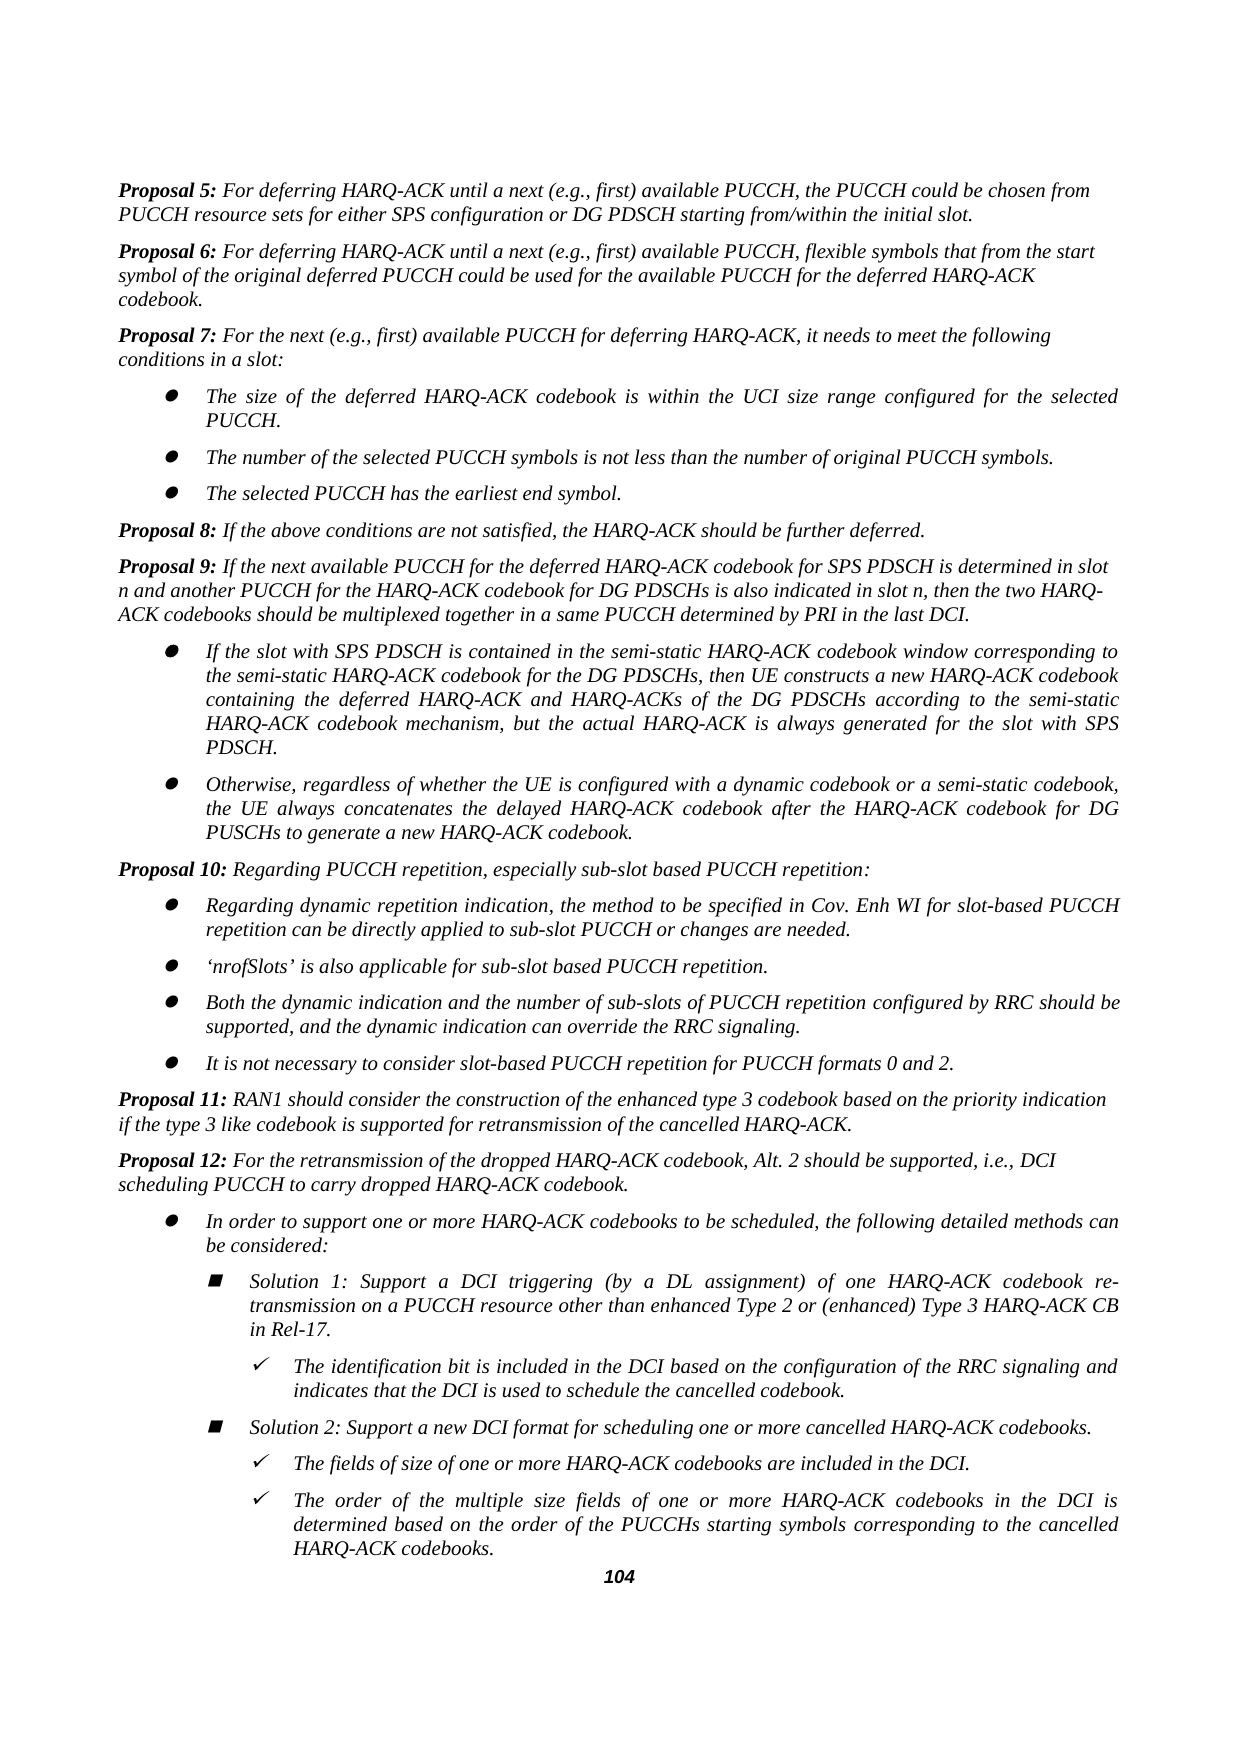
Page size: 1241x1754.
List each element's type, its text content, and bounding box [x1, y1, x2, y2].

list Solution 1: Support a DCI triggering (by a DL assignment) of one HARQ-ACK codebook re-transmission on a PUCCH resource other than enhanced Type 2 or (enhanced) Type 3 HARQ-ACK CB in Rel-17. [206, 1269, 1122, 1341]
list The order of the multiple size fields of one or more HARQ-ACK codebooks in the DCI is determined based on the order of the PUCCHs starting symbols corresponding to the cancelled HARQ-ACK codebooks. [249, 1488, 1122, 1560]
text Proposal 11: RAN1 should consider the construction of the enhanced type 3 codebook based on the priority indication if the type 3 like codebook is supported for retransmission of the cancelled HARQ-ACK. [118, 1087, 1122, 1136]
list Otherwise, regardless of whether the UE is configured with a dynamic codebook or a semi-static codebook, the UE always concatenates the delayed HARQ-ACK codebook after the HARQ-ACK codebook for DG PUSCHs to generate a new HARQ-ACK codebook. [162, 772, 1122, 844]
list In order to support one or more HARQ-ACK codebooks to be scheduled, the following detailed methods can be considered: [162, 1209, 1122, 1257]
list The size of the deferred HARQ-ACK codebook is within the UCI size range configured for the selected PUCCH. [162, 384, 1122, 432]
list It is not necessary to consider slot-based PUCCH repetition for PUCCH formats 0 and 2. [162, 1051, 1122, 1075]
list Solution 2: Support a new DCI format for scheduling one or more cancelled HARQ-ACK codebooks. [206, 1414, 1122, 1439]
list The fields of size of one or more HARQ-ACK codebooks are included in the DCI. [249, 1451, 1122, 1475]
text Proposal 12: For the retransmission of the dropped HARQ-ACK codebook, Alt. 2 should be supported, i.e., DCI scheduling PUCCH to carry dropped HARQ-ACK codebook. [118, 1148, 1122, 1196]
list Both the dynamic indication and the number of sub-slots of PUCCH repetition configured by RRC should be supported, and the dynamic indication can override the RRC signaling. [162, 990, 1122, 1038]
text Proposal 5: For deferring HARQ-ACK until a next (e.g., first) available PUCCH, the PUCCH could be chosen from PUCCH resource sets for either SPS configuration or DG PDSCH starting from/within the initial slot. [118, 178, 1122, 226]
text Proposal 9: If the next available PUCCH for the deferred HARQ-ACK codebook for SPS PDSCH is determined in slot n and another PUCCH for the HARQ-ACK codebook for DG PDSCHs is also indicated in slot n, then the two HARQ-ACK codebooks should be multiplexed together in a same PUCCH determined by PRI in the last DCI. [118, 554, 1122, 626]
list The number of the selected PUCCH symbols is not less than the number of original PUCCH symbols. [162, 444, 1122, 469]
text Proposal 6: For deferring HARQ-ACK until a next (e.g., first) available PUCCH, flexible symbols that from the start symbol of the original deferred PUCCH could be used for the available PUCCH for the deferred HARQ-ACK codebook. [118, 239, 1122, 311]
list The selected PUCCH has the earliest end symbol. [162, 481, 1122, 505]
list The identification bit is included in the DCI based on the configuration of the RRC signaling and indicates that the DCI is used to schedule the cancelled codebook. [249, 1354, 1122, 1402]
list If the slot with SPS PDSCH is contained in the semi-static HARQ-ACK codebook window corresponding to the semi-static HARQ-ACK codebook for the DG PDSCHs, then UE constructs a new HARQ-ACK codebook containing the deferred HARQ-ACK and HARQ-ACKs of the DG PDSCHs according to the semi-static HARQ-ACK codebook mechanism, but the actual HARQ-ACK is always generated for the slot with SPS PDSCH. [162, 639, 1122, 759]
text Proposal 8: If the above conditions are not satisfied, the HARQ-ACK should be further deferred. [118, 518, 1122, 542]
list ‘nrofSlots’ is also applicable for sub-slot based PUCCH repetition. [162, 954, 1122, 978]
text Proposal 7: For the next (e.g., first) available PUCCH for deferring HARQ-ACK, it needs to meet the following conditions in a slot: [118, 323, 1122, 371]
list Regarding dynamic repetition indication, the method to be specified in Cov. Enh WI for slot-based PUCCH repetition can be directly applied to sub-slot PUCCH or changes are needed. [162, 893, 1122, 941]
text Proposal 10: Regarding PUCCH repetition, especially sub-slot based PUCCH repetition: [118, 856, 1122, 881]
